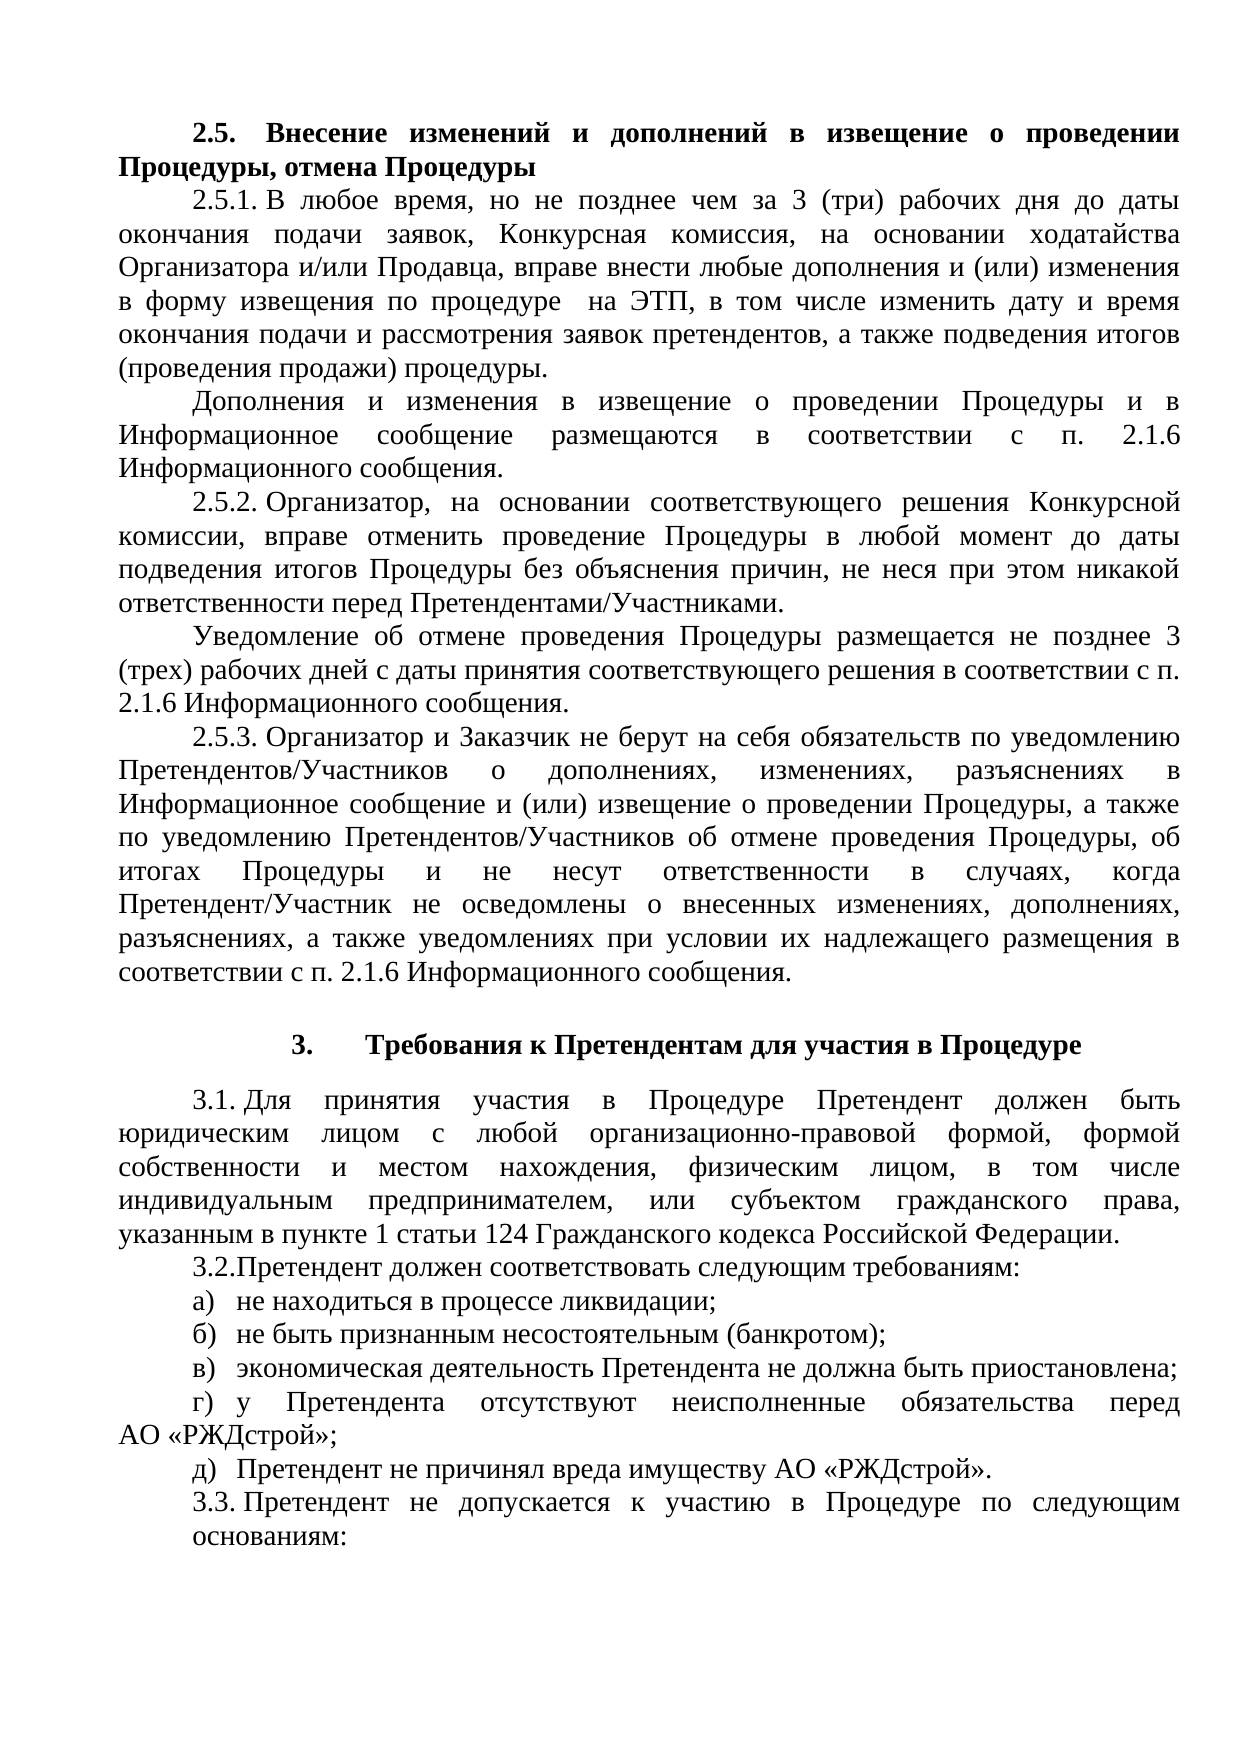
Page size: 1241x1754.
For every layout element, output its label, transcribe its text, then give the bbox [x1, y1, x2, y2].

list не быть признанным несостоятельным (банкротом); [118, 1317, 1181, 1350]
text Уведомление об отмене проведения Процедуры размещается не позднее 3 (трех) рабочих дней с даты принятия соответствующего решения в соответствии с п. 2.1.6 Информационного сообщения. [118, 618, 1181, 719]
list экономическая деятельность Претендента не должна быть приостановлена; [118, 1350, 1181, 1384]
list Претендент не причинял вреда имуществу АО «РЖДстрой». [118, 1451, 1181, 1484]
list Требования к Претендентам для участия в Процедуре [118, 1027, 1181, 1061]
list Претендент должен соответствовать следующим требованиям: [118, 1249, 1181, 1283]
list Организатор и Заказчик не берут на себя обязательств по уведомлению Претендентов/Участников о дополнениях, изменениях, разъяснениях в Информационное сообщение и (или) извещение о проведении Процедуры, а также по уведомлению Претендентов/Участников об отмене проведения Процедуры, об итогах Процедуры и не несут ответственности в случаях, когда Претендент/Участник не осведомлены о внесенных изменениях, дополнениях, разъяснениях, а также уведомлениях при условии их надлежащего размещения в соответствии с п. 2.1.6 Информационного сообщения. [118, 719, 1181, 987]
list Организатор, на основании соответствующего решения Конкурсной комиссии, вправе отменить проведение Процедуры в любой момент до даты подведения итогов Процедуры без объяснения причин, не неся при этом никакой ответственности перед Претендентами/Участниками. [118, 484, 1181, 618]
list Внесение изменений и дополнений в извещение о проведении Процедуры, отмена Процедуры [118, 115, 1181, 182]
list у Претендента отсутствуют неисполненные обязательства перед АО «РЖДстрой»; [118, 1384, 1181, 1451]
list не находиться в процессе ликвидации; [118, 1283, 1181, 1317]
list В любое время, но не позднее чем за 3 (три) рабочих дня до даты окончания подачи заявок, Конкурсная комиссия, на основании ходатайства Организатора и/или Продавца, вправе внести любые дополнения и (или) изменения в форму извещения по процедуре на ЭТП, в том числе изменить дату и время окончания подачи и рассмотрения заявок претендентов, а также подведения итогов (проведения продажи) процедуры. [118, 182, 1181, 383]
list Для принятия участия в Процедуре Претендент должен быть юридическим лицом с любой организационно-правовой формой, формой собственности и местом нахождения, физическим лицом, в том числе индивидуальным предпринимателем, или субъектом гражданского права, указанным в пункте 1 статьи 124 Гражданского кодекса Российской Федерации. [118, 1082, 1181, 1249]
text Дополнения и изменения в извещение о проведении Процедуры и в Информационное сообщение размещаются в соответствии с п. 2.1.6 Информационного сообщения. [118, 383, 1181, 484]
text 3.3. Претендент не допускается к участию в Процедуре по следующим основаниям: [192, 1484, 1181, 1551]
